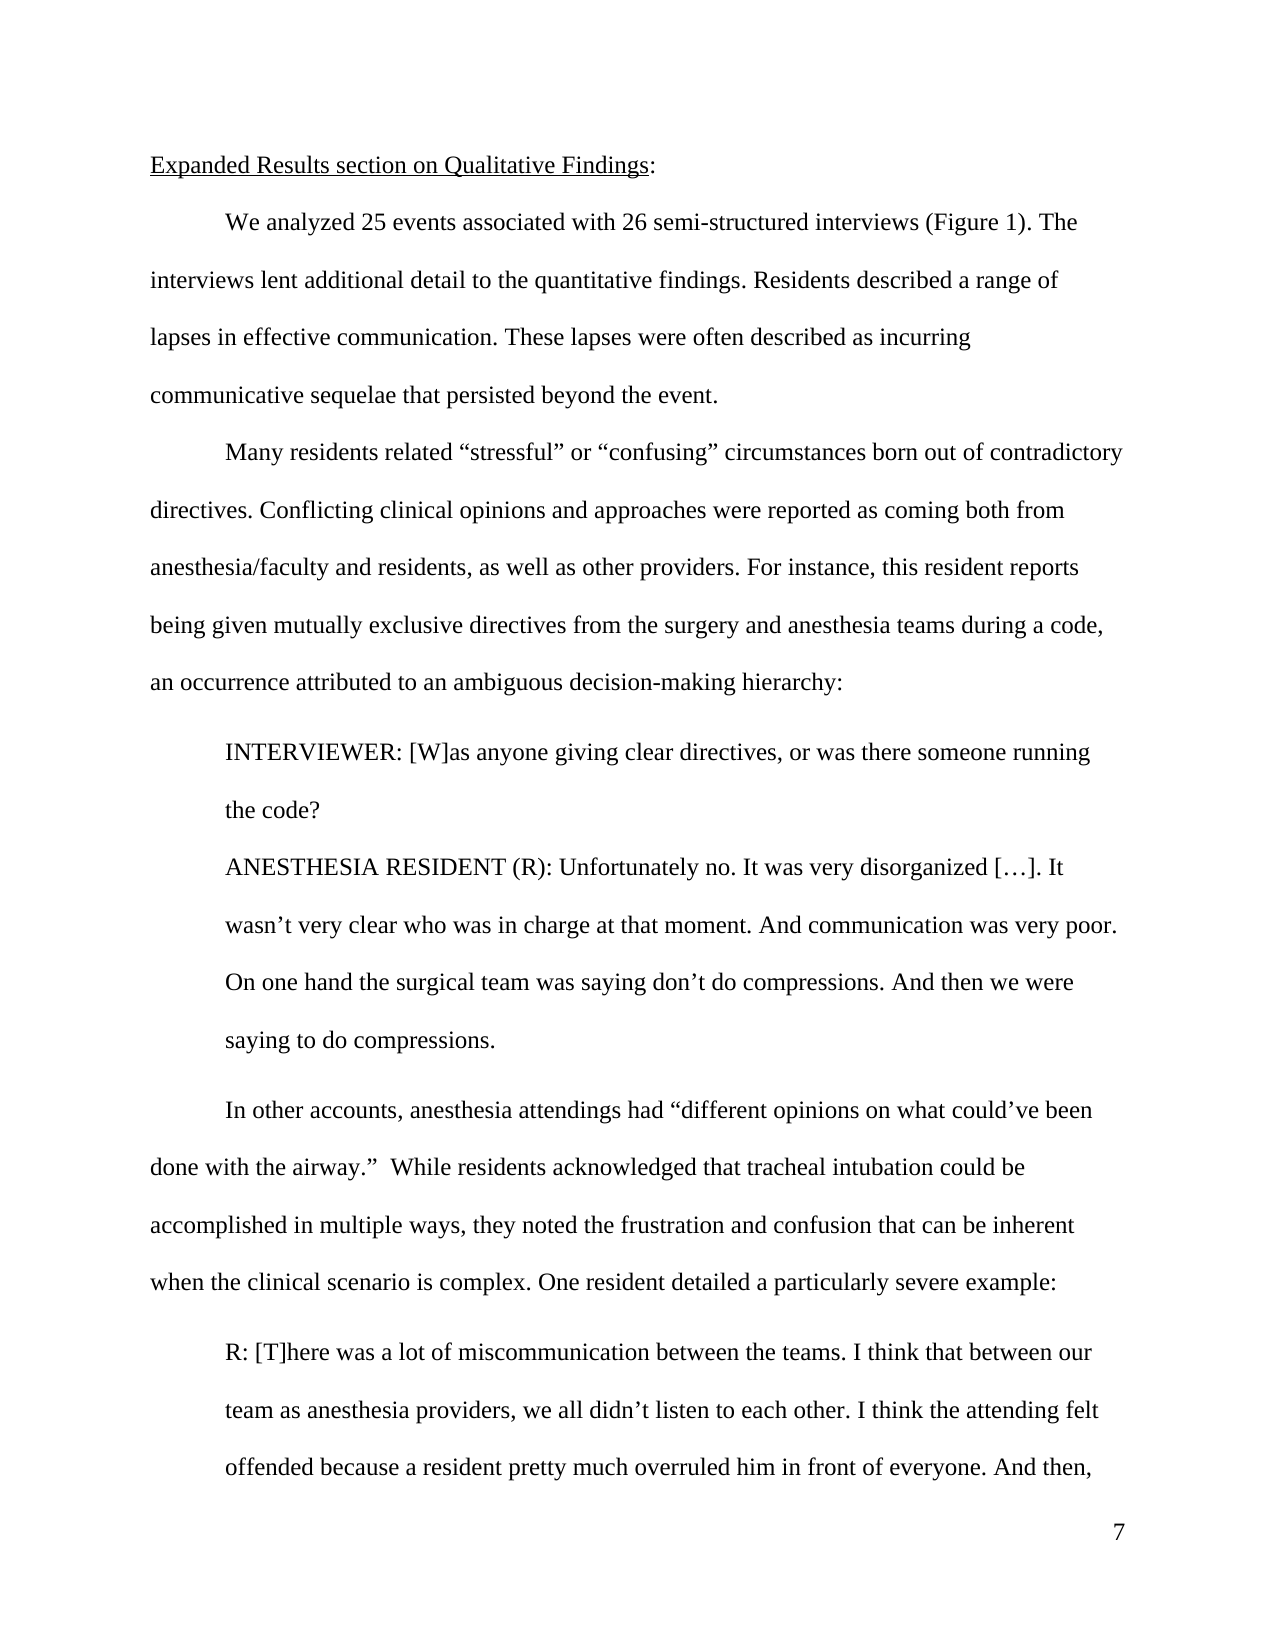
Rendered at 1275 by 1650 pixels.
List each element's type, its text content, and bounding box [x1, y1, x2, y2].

text ANESTHESIA RESIDENT (R): Unfortunately no. It was very disorganized […]. It wasn’t very clear who was in charge at that moment. And communication was very poor. On one hand the surgical team was saying don’t do compressions. And then we were saying to do compressions. [225, 852, 1125, 1054]
text In other accounts, anesthesia attendings had “different opinions on what could’ve been done with the airway.” While residents acknowledged that tracheal intubation could be accomplished in multiple ways, they noted the frustration and confusion that can be inherent when the clinical scenario is complex. One resident detailed a particularly severe example: [150, 1095, 1125, 1296]
text We analyzed 25 events associated with 26 semi-structured interviews (Figure 1). The interviews lent additional detail to the quantitative findings. Residents described a range of lapses in effective communication. These lapses were often described as incurring communicative sequelae that persisted beyond the event. [150, 207, 1125, 409]
text INTERVIEWER: [W]as anyone giving clear directives, or was there someone running the code? [225, 737, 1125, 824]
text Many residents related “stressful” or “confusing” circumstances born out of contradictory directives. Conflicting clinical opinions and approaches were reported as coming both from anesthesia/faculty and residents, as well as other providers. For instance, this resident reports being given mutually exclusive directives from the surgery and anesthesia teams during a code, an occurrence attributed to an ambiguous decision-making hierarchy: [150, 437, 1125, 696]
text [225, 1337, 1125, 1481]
text Expanded Results section on Qualitative Findings: [150, 150, 1125, 179]
